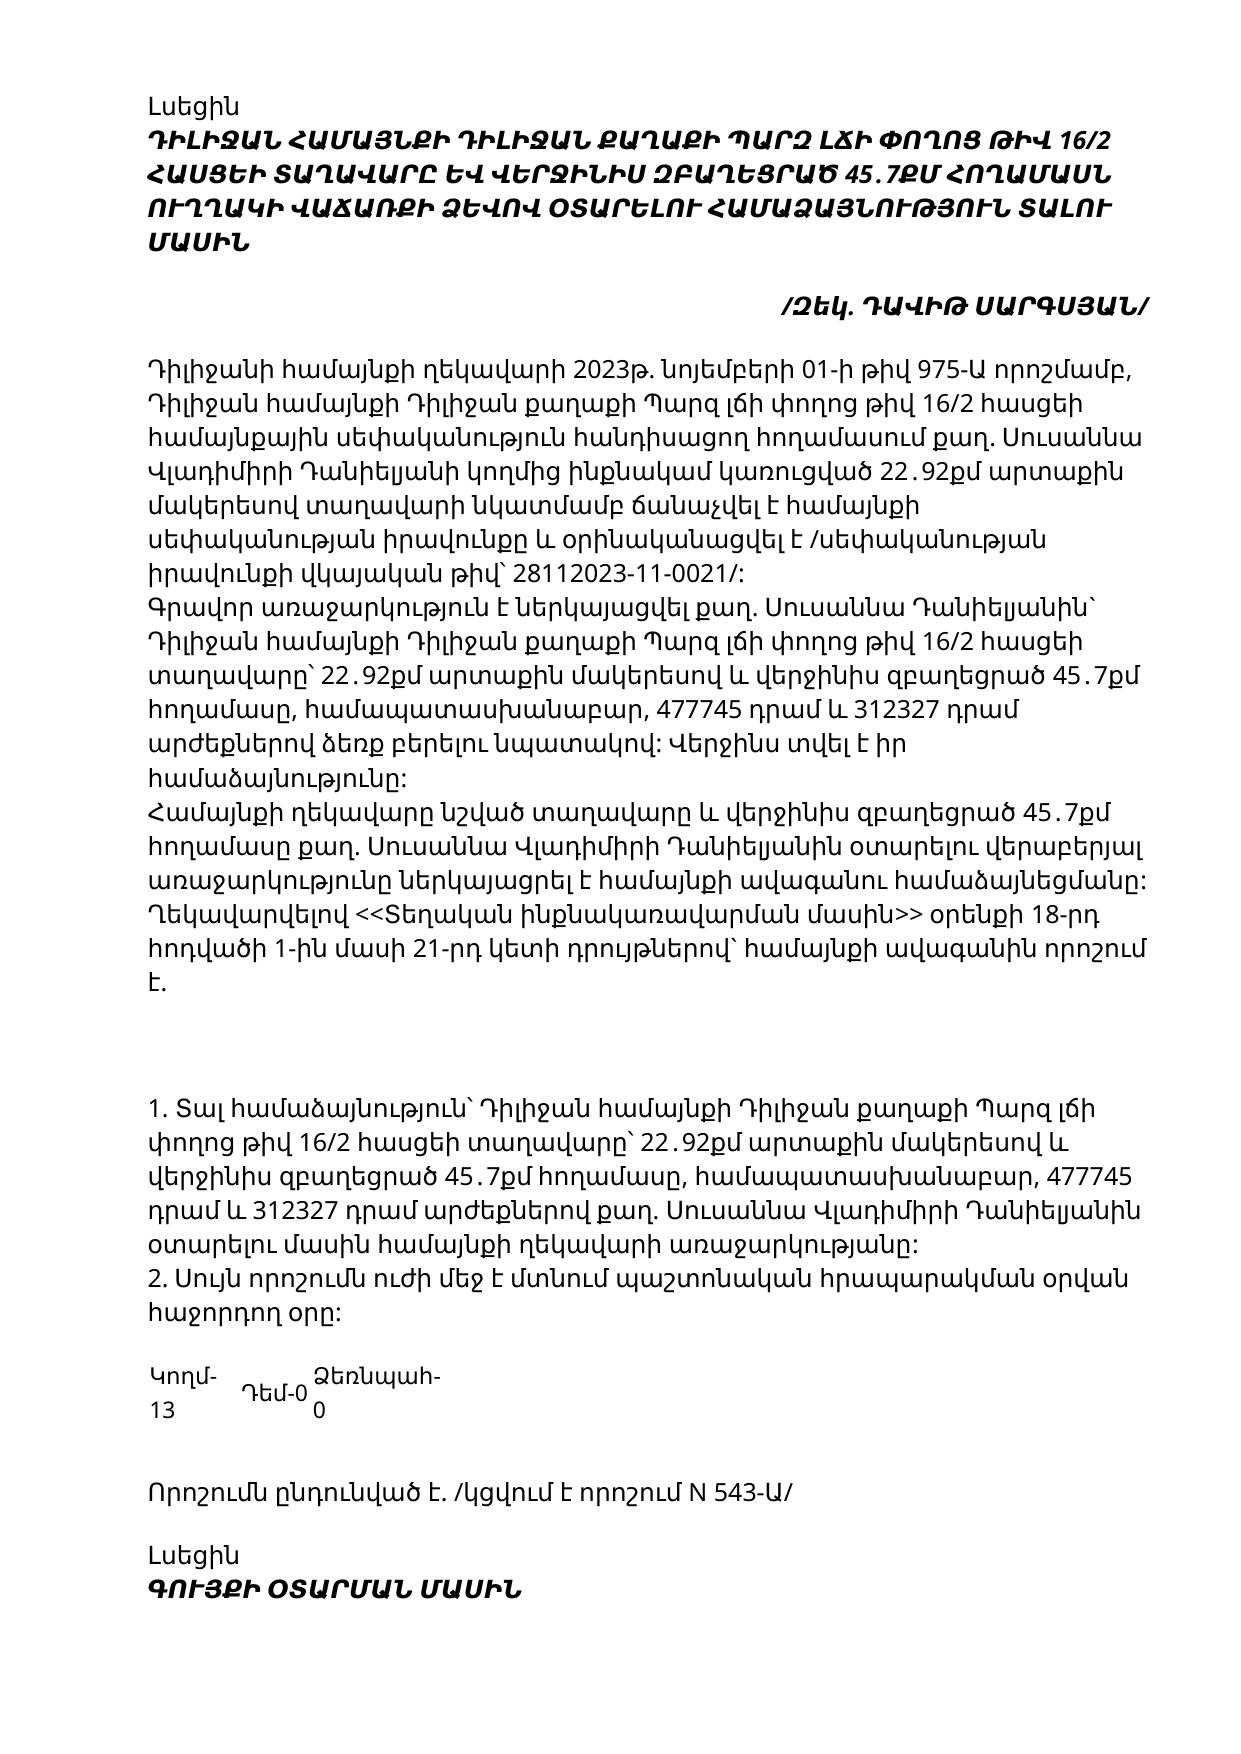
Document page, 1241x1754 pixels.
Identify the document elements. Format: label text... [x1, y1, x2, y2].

table_header Կողմ-13 [148, 1358, 239, 1445]
table_header Ձեռնպահ-0 [311, 1358, 444, 1445]
text Դիլիջանի համայնքի ղեկավարի 2023թ. նոյեմբերի 01-ի թիվ 975-Ա որոշմամբ, Դիլիջան համայնքի Դիլիջան քաղաքի Պարզ լճի փողոց թիվ 16/2 հասցեի համայնքային սեփականություն հանդիսացող հողամասում քաղ. Սուսաննա Վլադիմիրի Դանիելյանի կողմից ինքնակամ կառուցված 22․92քմ արտաքին մակերեսով տաղավարի նկատմամբ ճանաչվել է համայնքի սեփականության իրավունքը և օրինականացվել է /սեփականության իրավունքի վկայական թիվ՝ 28112023-11-0021/: Գրավոր առաջարկություն է ներկայացվել քաղ. Սուսաննա Դանիելյանին` Դիլիջան համայնքի Դիլիջան քաղաքի Պարզ լճի փողոց թիվ 16/2 հասցեի տաղավարը՝ 22․92քմ արտաքին մակերեսով և վերջինիս զբաղեցրած 45․7քմ հողամասը, համապատասխանաբար, 477745 դրամ և 312327 դրամ արժեքներով ձեռք բերելու նպատակով: Վերջինս տվել է իր համաձայնությունը: Համայնքի ղեկավարը նշված տաղավարը և վերջինիս զբաղեցրած 45․7քմ հողամասը քաղ. Սուսաննա Վլադիմիրի Դանիելյանին օտարելու վերաբերյալ առաջարկությունը ներկայացրել է համայնքի ավագանու համաձայնեցմանը: Ղեկավարվելով <<Տեղական ինքնակառավարման մասին>> օրենքի 18-րդ հոդվածի 1-ին մասի 21-րդ կետի դրույթներով` համայնքի ավագանին որոշում է. [147, 351, 1151, 999]
table_header Դեմ-0 [240, 1358, 311, 1445]
text /Զեկ. ԴԱՎԻԹ ՍԱՐԳՍՅԱՆ/ [147, 288, 1151, 322]
text 1. Տալ համաձայնություն՝ Դիլիջան համայնքի Դիլիջան քաղաքի Պարզ լճի փողոց թիվ 16/2 հասցեի տաղավարը՝ 22․92քմ արտաքին մակերեսով և վերջինիս զբաղեցրած 45․7քմ հողամասը, համապատասխանաբար, 477745 դրամ և 312327 դրամ արժեքներով քաղ. Սուսաննա Վլադիմիրի Դանիելյանին օտարելու մասին համայնքի ղեկավարի առաջարկությանը: 2. Սույն որոշումն ուժի մեջ է մտնում պաշտոնական հրապարակման օրվան հաջորդող օրը: [147, 1091, 1151, 1329]
text Լսեցին ԳՈՒՅՔԻ ՕՏԱՐՄԱՆ ՄԱՍԻՆ [147, 1538, 1151, 1606]
text Լսեցին ԴԻԼԻՋԱՆ ՀԱՄԱՅՆՔԻ ԴԻԼԻՋԱՆ ՔԱՂԱՔԻ ՊԱՐԶ ԼՃԻ ՓՈՂՈՑ ԹԻՎ 16/2 ՀԱՍՑԵԻ ՏԱՂԱՎԱՐԸ ԵՎ ՎԵՐՋԻՆԻՍ ԶԲԱՂԵՑՐԱԾ 45․7ՔՄ ՀՈՂԱՄԱՍՆ ՈՒՂՂԱԿԻ ՎԱՃԱՌՔԻ ՁԵՎՈՎ ՕՏԱՐԵԼՈՒ ՀԱՄԱՁԱՅՆՈՒԹՅՈՒՆ ՏԱԼՈՒ ՄԱՍԻՆ [147, 89, 1151, 259]
text Որոշումն ընդունված է. /կցվում է որոշում N 543-Ա/ [147, 1474, 1151, 1508]
